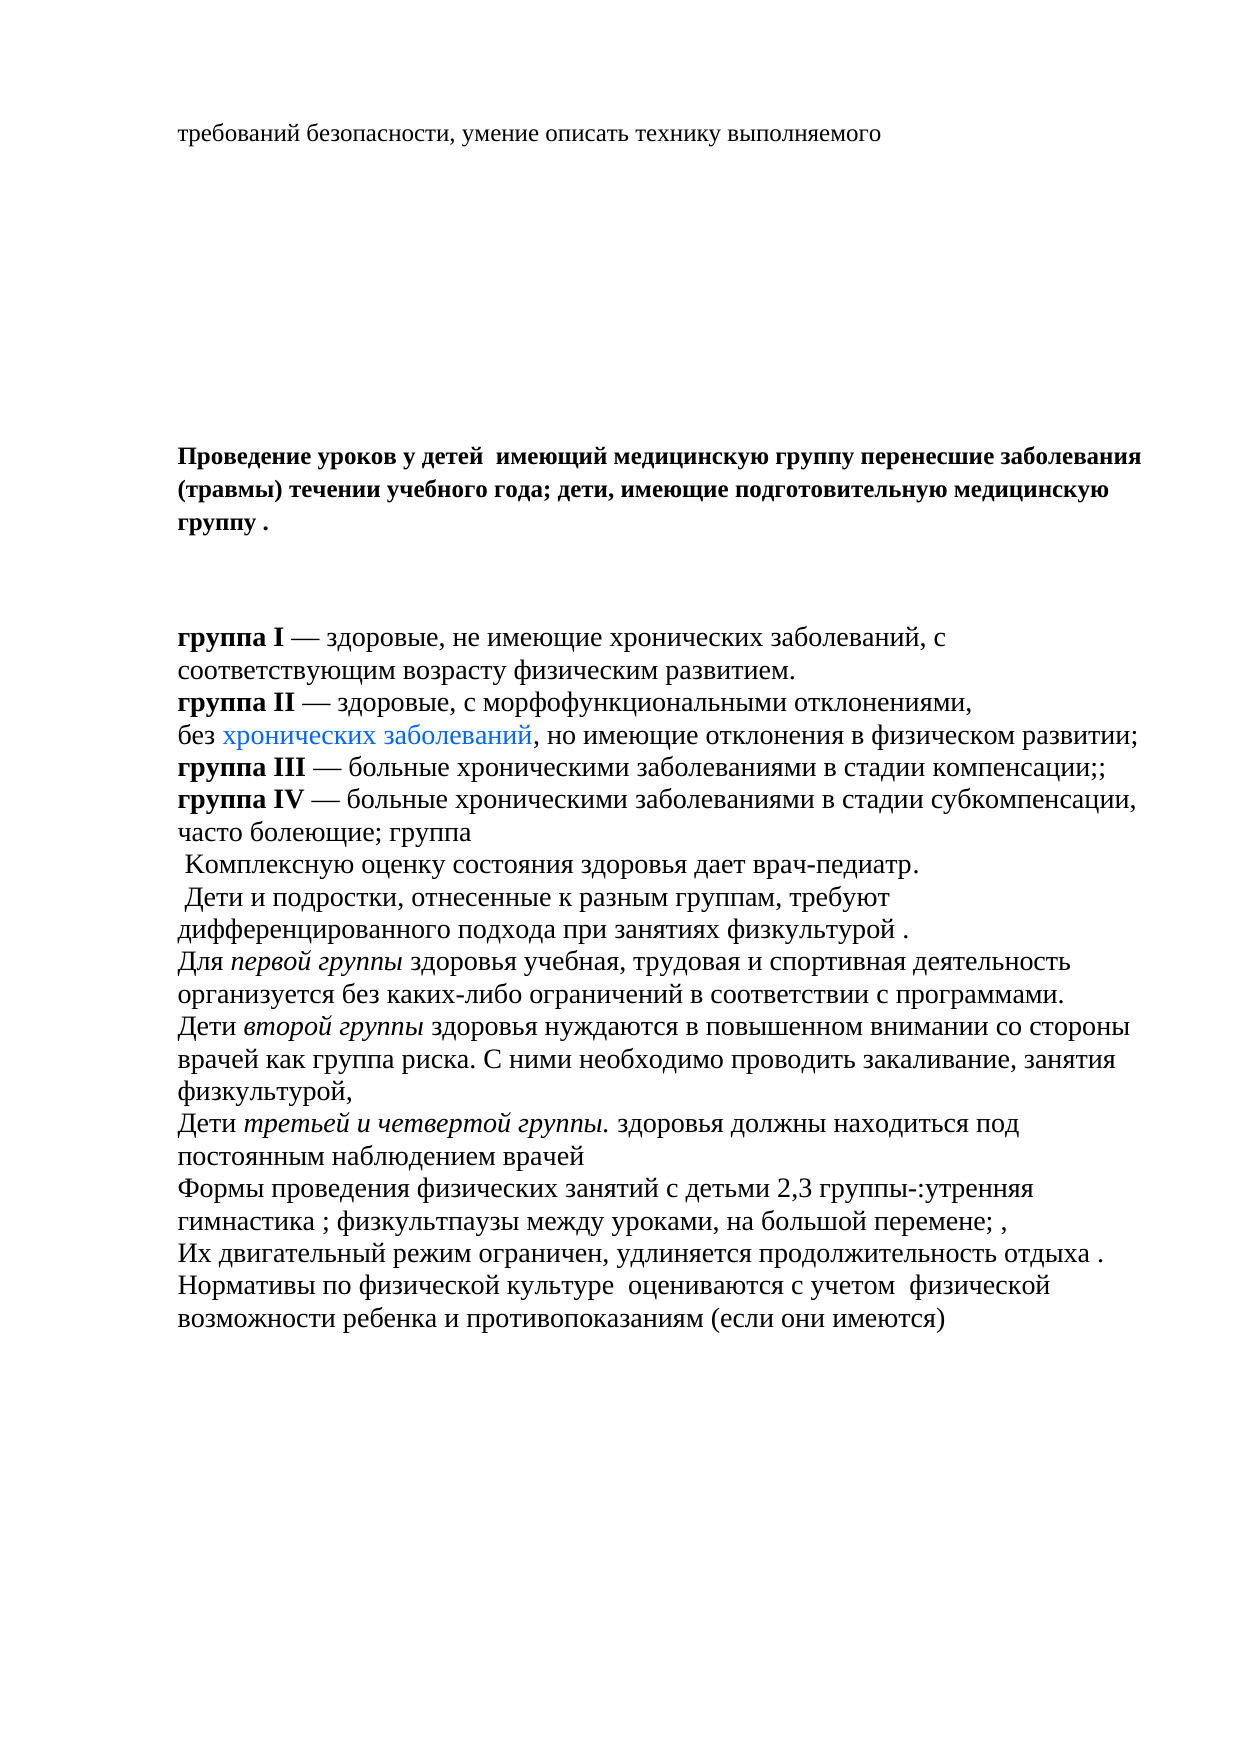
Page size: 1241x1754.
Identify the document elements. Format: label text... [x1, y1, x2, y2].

text Kомплексную оценку состояния здоровья дает врач-педиатр. [177, 847, 1152, 880]
text группа II — здоровые, с морфофункциональными отклонениями, без хронических заболеваний, но имеющие отклонения в физическом развитии; группа III — больные хроническими заболеваниями в стадии компенсации;; группа IV — больные хроническими заболеваниями в стадии субкомпенсации, часто болеющие; группа [177, 685, 1152, 847]
text Проведение уроков у детей имеющий медицинскую группу перенесшие заболевания (травмы) течении учебного года; дети, имеющие подготовительную медицинскую группу . [177, 441, 1152, 536]
text Для первой группы здоровья учебная, трудовая и спортивная деятельность организуется без каких-либо ограничений в соответствии с программами. [177, 944, 1152, 1009]
text группа I — здоровые, не имеющие хронических заболеваний, с соответствующим возрасту физическим развитием. [177, 621, 1152, 685]
text требований безопасности, умение описать технику выполняемого [177, 118, 1152, 147]
text Их двигательный режим ограничен, удлиняется продолжительность отдыха . [177, 1236, 1152, 1268]
text Дети второй группы здоровья нуждаются в повышенном внимании со стороны врачей как группа риска. С ними необходимо проводить закаливание, занятия физкультурой, [177, 1009, 1152, 1106]
text Дети и подростки, отнесенные к разным группам, требуют дифференцированного подхода при занятиях физкультурой . [177, 880, 1152, 944]
text Формы проведения физических занятий с детьми 2,3 группы-:утренняя гимнастика ; физкультпаузы между уроками, на большой перемене; , [177, 1171, 1152, 1236]
text Нормативы по физической культуре оцениваются с учетом физической возможности ребенка и противопоказаниям (если они имеются) [177, 1268, 1152, 1333]
text Дети третьей и четвертой группы. здоровья должны находиться под постоянным наблюдением врачей [177, 1106, 1152, 1171]
